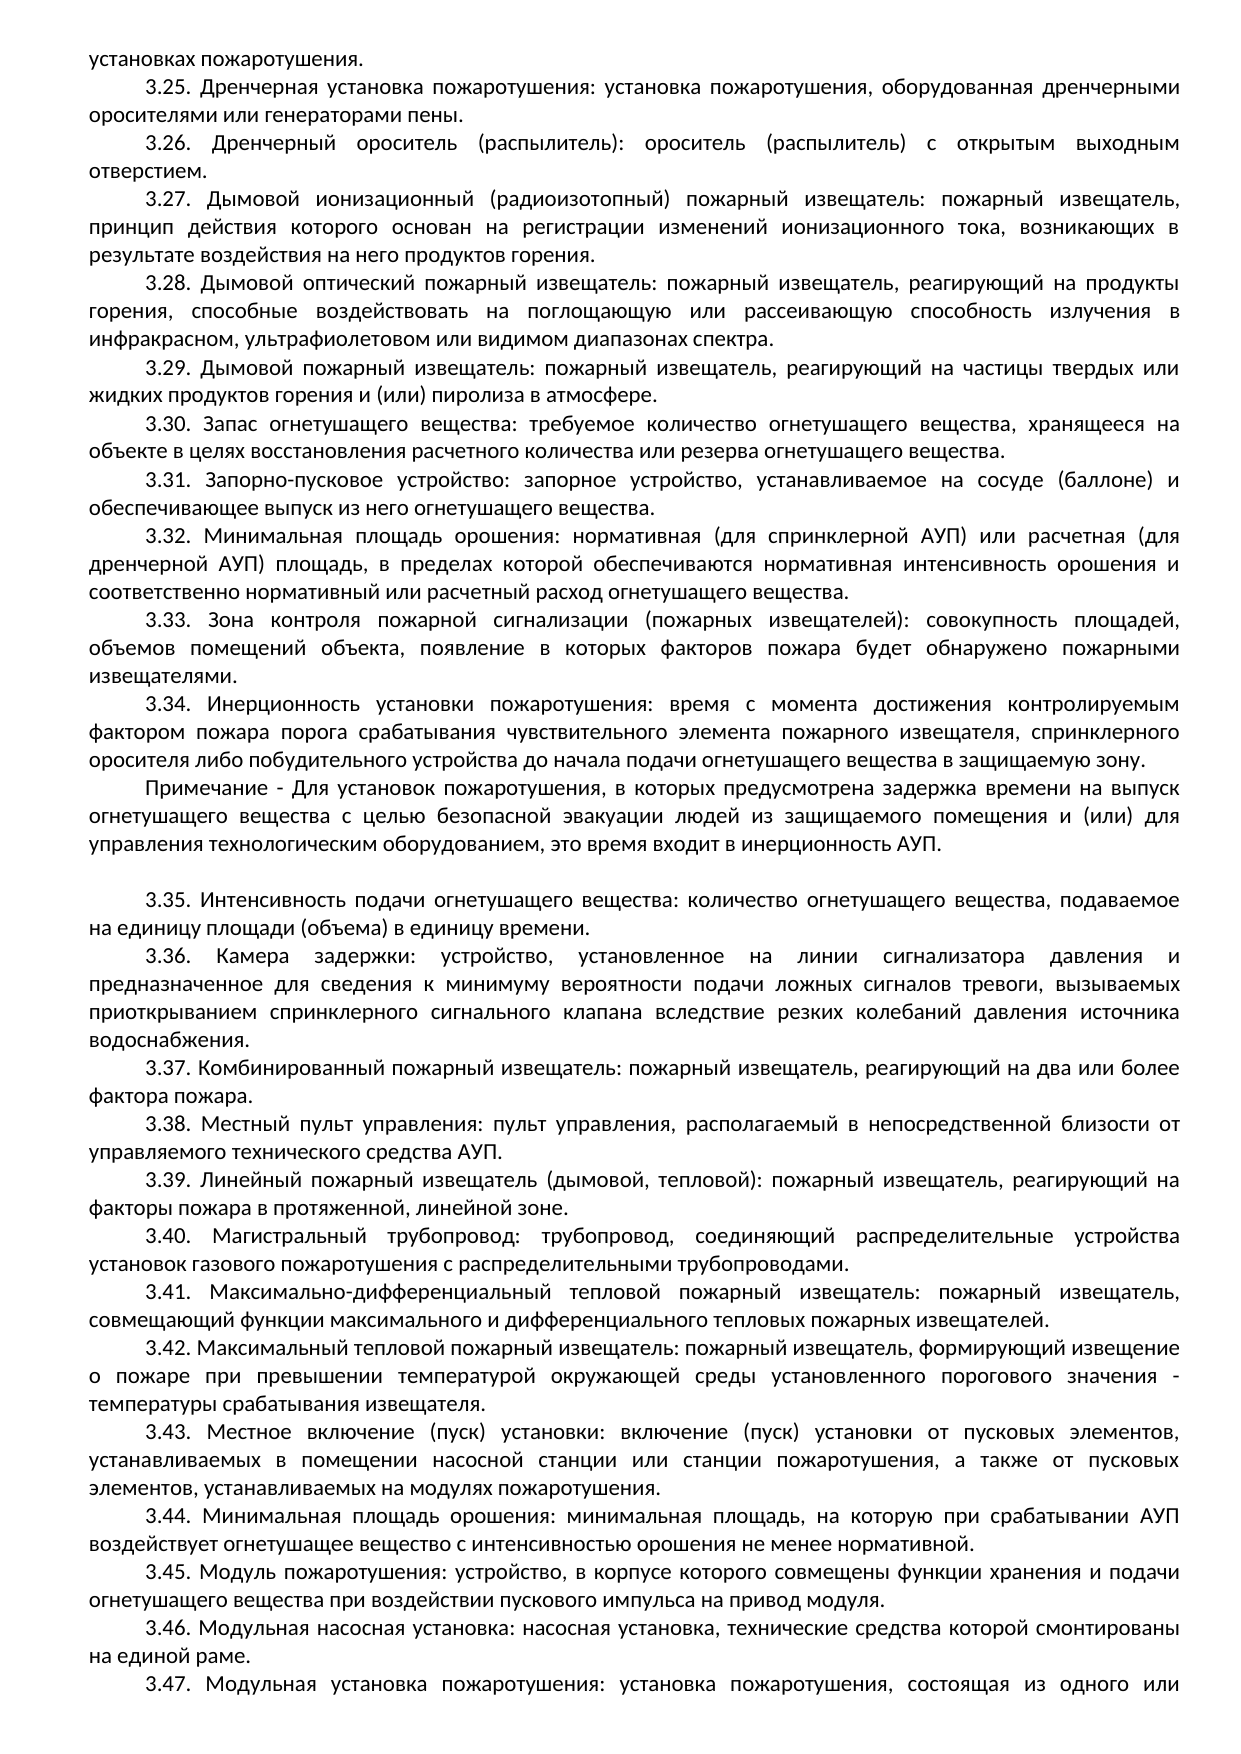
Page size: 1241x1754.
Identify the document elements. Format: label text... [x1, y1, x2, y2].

text 3.39. Линейный пожарный извещатель (дымовой, тепловой): пожарный извещатель, реагирующий на факторы пожара в протяженной, линейной зоне. [89, 1165, 1181, 1221]
text 3.42. Максимальный тепловой пожарный извещатель: пожарный извещатель, формирующий извещение о пожаре при превышении температурой окружающей среды установленного порогового значения - температуры срабатывания извещателя. [89, 1333, 1181, 1417]
text 3.27. Дымовой ионизационный (радиоизотопный) пожарный извещатель: пожарный извещатель, принцип действия которого основан на регистрации изменений ионизационного тока, возникающих в результате воздействия на него продуктов горения. [89, 184, 1181, 268]
text 3.46. Модульная насосная установка: насосная установка, технические средства которой смонтированы на единой раме. [89, 1613, 1181, 1669]
text 3.43. Местное включение (пуск) установки: включение (пуск) установки от пусковых элементов, устанавливаемых в помещении насосной станции или станции пожаротушения, а также от пусковых элементов, устанавливаемых на модулях пожаротушения. [89, 1417, 1181, 1501]
text 3.29. Дымовой пожарный извещатель: пожарный извещатель, реагирующий на частицы твердых или жидких продуктов горения и (или) пиролиза в атмосфере. [89, 353, 1181, 409]
text 3.37. Комбинированный пожарный извещатель: пожарный извещатель, реагирующий на два или более фактора пожара. [89, 1053, 1181, 1109]
text 3.28. Дымовой оптический пожарный извещатель: пожарный извещатель, реагирующий на продукты горения, способные воздействовать на поглощающую или рассеивающую способность излучения в инфракрасном, ультрафиолетовом или видимом диапазонах спектра. [89, 268, 1181, 353]
text 3.34. Инерционность установки пожаротушения: время с момента достижения контролируемым фактором пожара порога срабатывания чувствительного элемента пожарного извещателя, спринклерного оросителя либо побудительного устройства до начала подачи огнетушащего вещества в защищаемую зону. [89, 689, 1181, 773]
text 3.40. Магистральный трубопровод: трубопровод, соединяющий распределительные устройства установок газового пожаротушения с распределительными трубопроводами. [89, 1221, 1181, 1277]
text Примечание - Для установок пожаротушения, в которых предусмотрена задержка времени на выпуск огнетушащего вещества с целью безопасной эвакуации людей из защищаемого помещения и (или) для управления технологическим оборудованием, это время входит в инерционность АУП. [89, 773, 1181, 857]
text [89, 1669, 1181, 1698]
text 3.30. Запас огнетушащего вещества: требуемое количество огнетушащего вещества, хранящееся на объекте в целях восстановления расчетного количества или резерва огнетушащего вещества. [89, 409, 1181, 465]
text 3.44. Минимальная площадь орошения: минимальная площадь, на которую при срабатывании АУП воздействует огнетушащее вещество с интенсивностью орошения не менее нормативной. [89, 1501, 1181, 1557]
text 3.38. Местный пульт управления: пульт управления, располагаемый в непосредственной близости от управляемого технического средства АУП. [89, 1109, 1181, 1165]
text 3.45. Модуль пожаротушения: устройство, в корпусе которого совмещены функции хранения и подачи огнетушащего вещества при воздействии пускового импульса на привод модуля. [89, 1557, 1181, 1613]
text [89, 44, 1181, 72]
text 3.25. Дренчерная установка пожаротушения: установка пожаротушения, оборудованная дренчерными оросителями или генераторами пены. [89, 72, 1181, 128]
text 3.35. Интенсивность подачи огнетушащего вещества: количество огнетушащего вещества, подаваемое на единицу площади (объема) в единицу времени. [89, 885, 1181, 941]
text 3.32. Минимальная площадь орошения: нормативная (для спринклерной АУП) или расчетная (для дренчерной АУП) площадь, в пределах которой обеспечиваются нормативная интенсивность орошения и соответственно нормативный или расчетный расход огнетушащего вещества. [89, 521, 1181, 605]
text 3.33. Зона контроля пожарной сигнализации (пожарных извещателей): совокупность площадей, объемов помещений объекта, появление в которых факторов пожара будет обнаружено пожарными извещателями. [89, 605, 1181, 689]
text 3.26. Дренчерный ороситель (распылитель): ороситель (распылитель) с открытым выходным отверстием. [89, 128, 1181, 184]
text 3.31. Запорно-пусковое устройство: запорное устройство, устанавливаемое на сосуде (баллоне) и обеспечивающее выпуск из него огнетушащего вещества. [89, 465, 1181, 521]
text 3.36. Камера задержки: устройство, установленное на линии сигнализатора давления и предназначенное для сведения к минимуму вероятности подачи ложных сигналов тревоги, вызываемых приоткрыванием спринклерного сигнального клапана вследствие резких колебаний давления источника водоснабжения. [89, 941, 1181, 1053]
text 3.41. Максимально-дифференциальный тепловой пожарный извещатель: пожарный извещатель, совмещающий функции максимального и дифференциального тепловых пожарных извещателей. [89, 1277, 1181, 1333]
